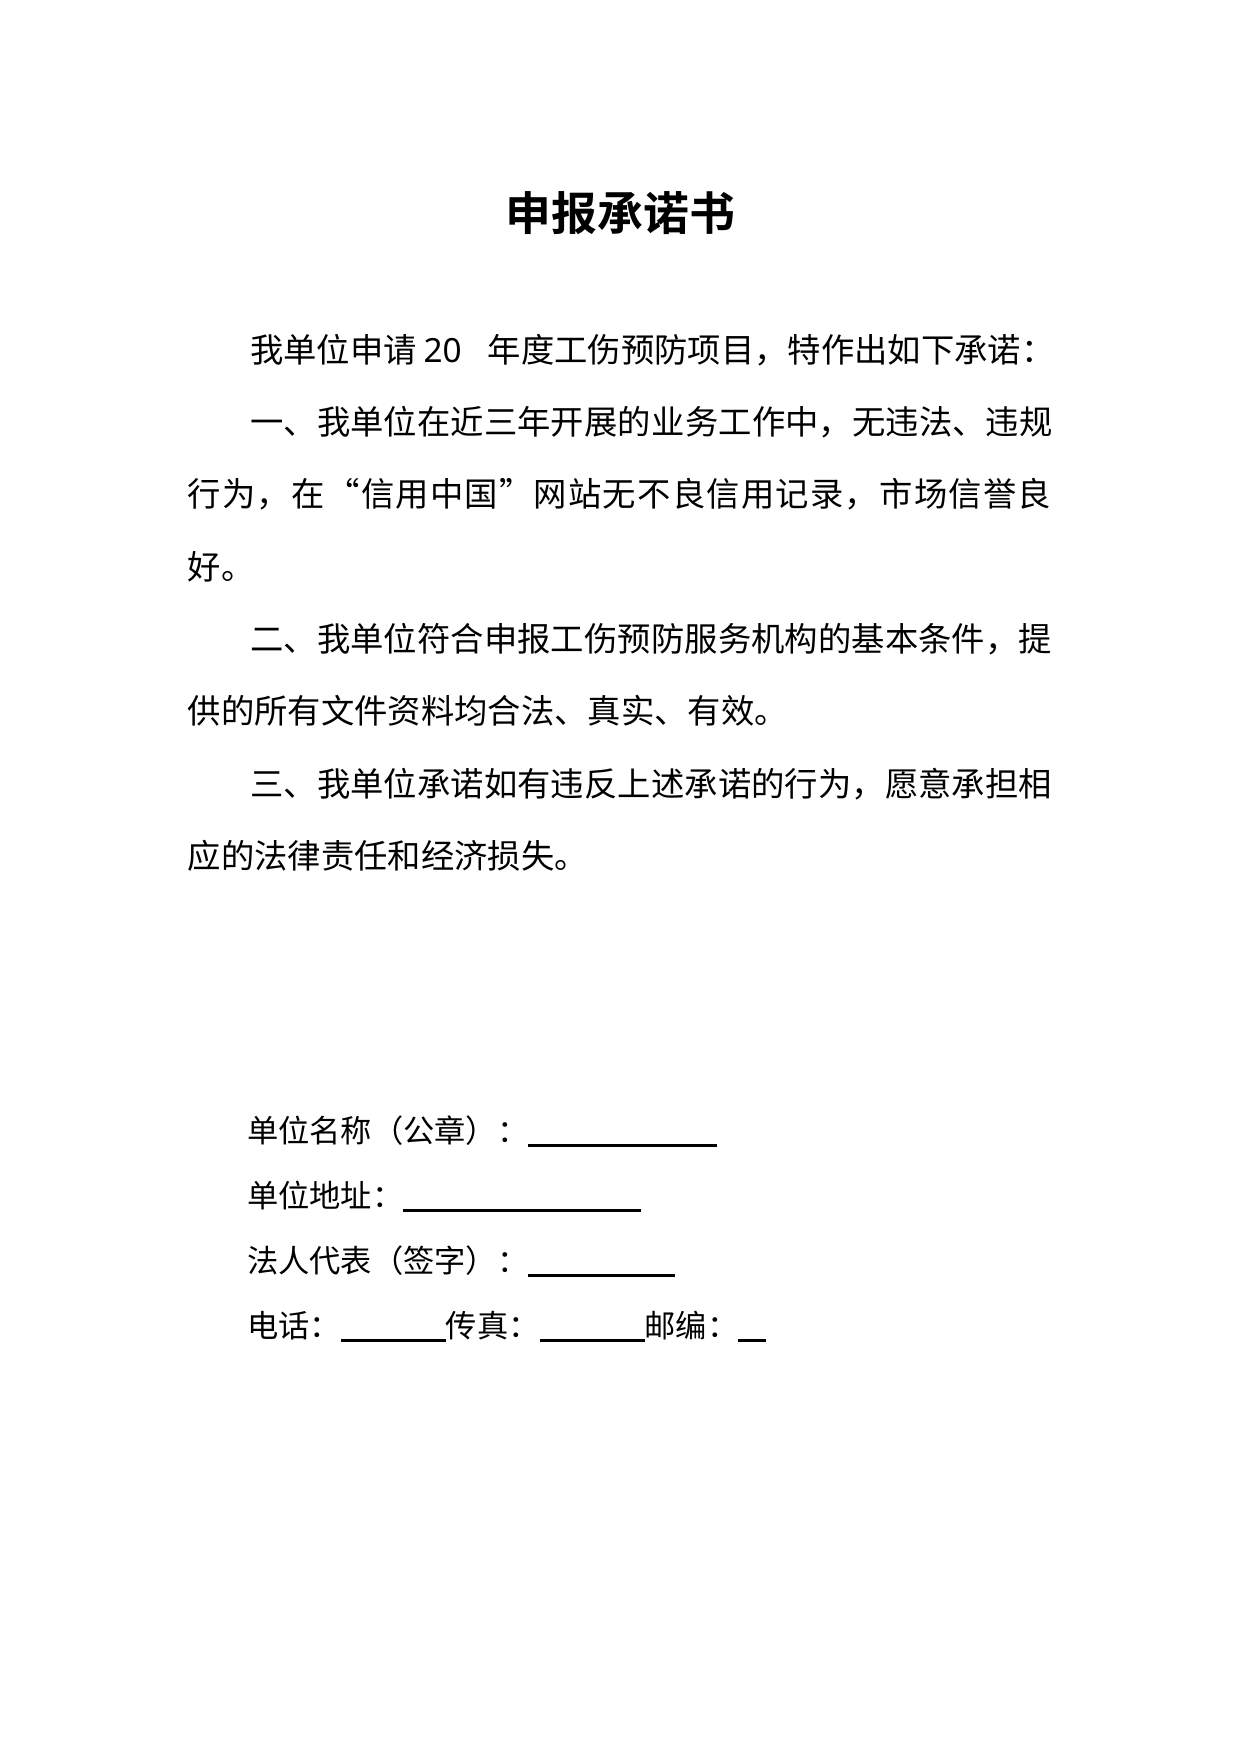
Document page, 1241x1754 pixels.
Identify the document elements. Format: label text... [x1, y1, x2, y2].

text 电话： 传真： 邮编： [244, 1291, 1053, 1356]
text 三、我单位承诺如有违反上述承诺的行为，愿意承担相应的法律责任和经济损失。 [187, 757, 1053, 878]
text 二、我单位符合申报工伤预防服务机构的基本条件，提供的所有文件资料均合法、真实、有效。 [187, 613, 1053, 733]
text 单位地址： [244, 1161, 1053, 1226]
text 一、我单位在近三年开展的业务工作中，无违法、违规行为，在“信用中国”网站无不良信用记录，市场信誉良好。 [187, 396, 1053, 589]
text 单位名称（公章）： [244, 1096, 1053, 1161]
text 法人代表（签字）： [244, 1226, 1053, 1291]
text 我单位申请20 年度工伤预防项目，特作出如下承诺： [187, 323, 1053, 372]
text 申报承诺书 [187, 162, 1053, 259]
